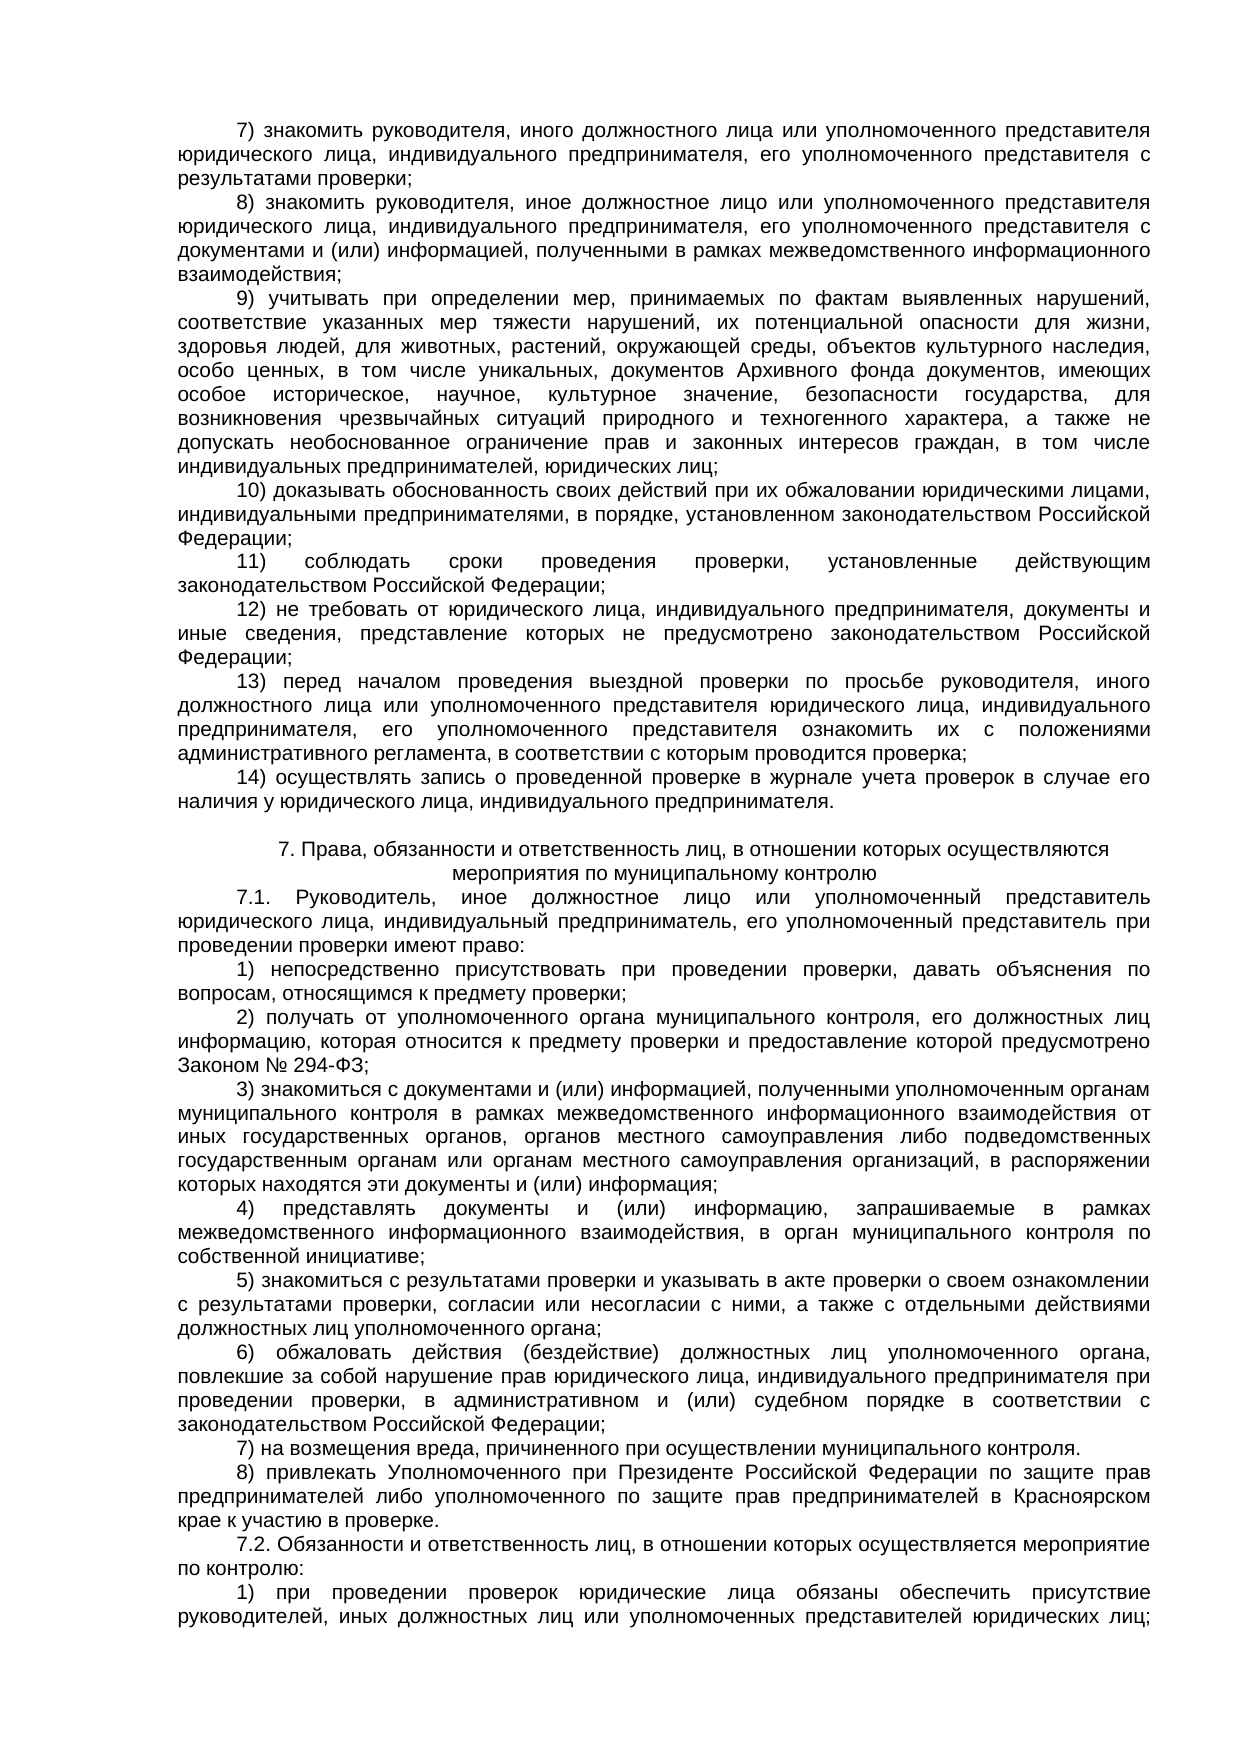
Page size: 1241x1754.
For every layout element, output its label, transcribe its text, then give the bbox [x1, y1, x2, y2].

text 14) осуществлять запись о проведенной проверке в журнале учета проверок в случае его наличия у юридического лица, индивидуального предпринимателя. [177, 765, 1152, 813]
text 12) не требовать от юридического лица, индивидуального предпринимателя, документы и иные сведения, представление которых не предусмотрено законодательством Российской Федерации; [177, 597, 1152, 669]
text 10) доказывать обоснованность своих действий при их обжаловании юридическими лицами, индивидуальными предпринимателями, в порядке, установленном законодательством Российской Федерации; [177, 477, 1152, 549]
text 11) соблюдать сроки проведения проверки, установленные действующим законодательством Российской Федерации; [177, 549, 1152, 597]
text 7) знакомить руководителя, иного должностного лица или уполномоченного представителя юридического лица, индивидуального предпринимателя, его уполномоченного представителя с результатами проверки; [177, 118, 1152, 190]
text 8) привлекать Уполномоченного при Президенте Российской Федерации по защите прав предпринимателей либо уполномоченного по защите прав предпринимателей в Красноярском крае к участию в проверке. [177, 1460, 1152, 1532]
text 7.1. Руководитель, иное должностное лицо или уполномоченный представитель юридического лица, индивидуальный предприниматель, его уполномоченный представитель при проведении проверки имеют право: [177, 885, 1152, 957]
text 8) знакомить руководителя, иное должностное лицо или уполномоченного представителя юридического лица, индивидуального предпринимателя, его уполномоченного представителя с документами и (или) информацией, полученными в рамках межведомственного информационного взаимодействия; [177, 190, 1152, 286]
text 7) на возмещения вреда, причиненного при осуществлении муниципального контроля. [177, 1436, 1152, 1460]
text 4) представлять документы и (или) информацию, запрашиваемые в рамках межведомственного информационного взаимодействия, в орган муниципального контроля по собственной инициативе; [177, 1196, 1152, 1268]
text 6) обжаловать действия (бездействие) должностных лиц уполномоченного органа, повлекшие за собой нарушение прав юридического лица, индивидуального предпринимателя при проведении проверки, в административном и (или) судебном порядке в соответствии с законодательством Российской Федерации; [177, 1340, 1152, 1436]
text 5) знакомиться с результатами проверки и указывать в акте проверки о своем ознакомлении с результатами проверки, согласии или несогласии с ними, а также с отдельными действиями должностных лиц уполномоченного органа; [177, 1268, 1152, 1340]
text 3) знакомиться с документами и (или) информацией, полученными уполномоченным органам муниципального контроля в рамках межведомственного информационного взаимодействия от иных государственных органов, органов местного самоуправления либо подведомственных государственным органам или органам местного самоуправления организаций, в распоряжении которых находятся эти документы и (или) информация; [177, 1076, 1152, 1196]
text 1) непосредственно присутствовать при проведении проверки, давать объяснения по вопросам, относящимся к предмету проверки; [177, 957, 1152, 1004]
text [177, 1579, 1152, 1627]
text 13) перед началом проведения выездной проверки по просьбе руководителя, иного должностного лица или уполномоченного представителя юридического лица, индивидуального предпринимателя, его уполномоченного представителя ознакомить их с положениями административного регламента, в соответствии с которым проводится проверка; [177, 669, 1152, 765]
text 7. Права, обязанности и ответственность лиц, в отношении которых осуществляются мероприятия по муниципальному контролю [177, 837, 1152, 885]
text 9) учитывать при определении мер, принимаемых по фактам выявленных нарушений, соответствие указанных мер тяжести нарушений, их потенциальной опасности для жизни, здоровья людей, для животных, растений, окружающей среды, объектов культурного наследия, особо ценных, в том числе уникальных, документов Архивного фонда документов, имеющих особое историческое, научное, культурное значение, безопасности государства, для возникновения чрезвычайных ситуаций природного и техногенного характера, а также не допускать необоснованное ограничение прав и законных интересов граждан, в том числе индивидуальных предпринимателей, юридических лиц; [177, 286, 1152, 477]
text 2) получать от уполномоченного органа муниципального контроля, его должностных лиц информацию, которая относится к предмету проверки и предоставление которой предусмотрено Законом № 294-ФЗ; [177, 1004, 1152, 1076]
text 7.2. Обязанности и ответственность лиц, в отношении которых осуществляется мероприятие по контролю: [177, 1532, 1152, 1579]
